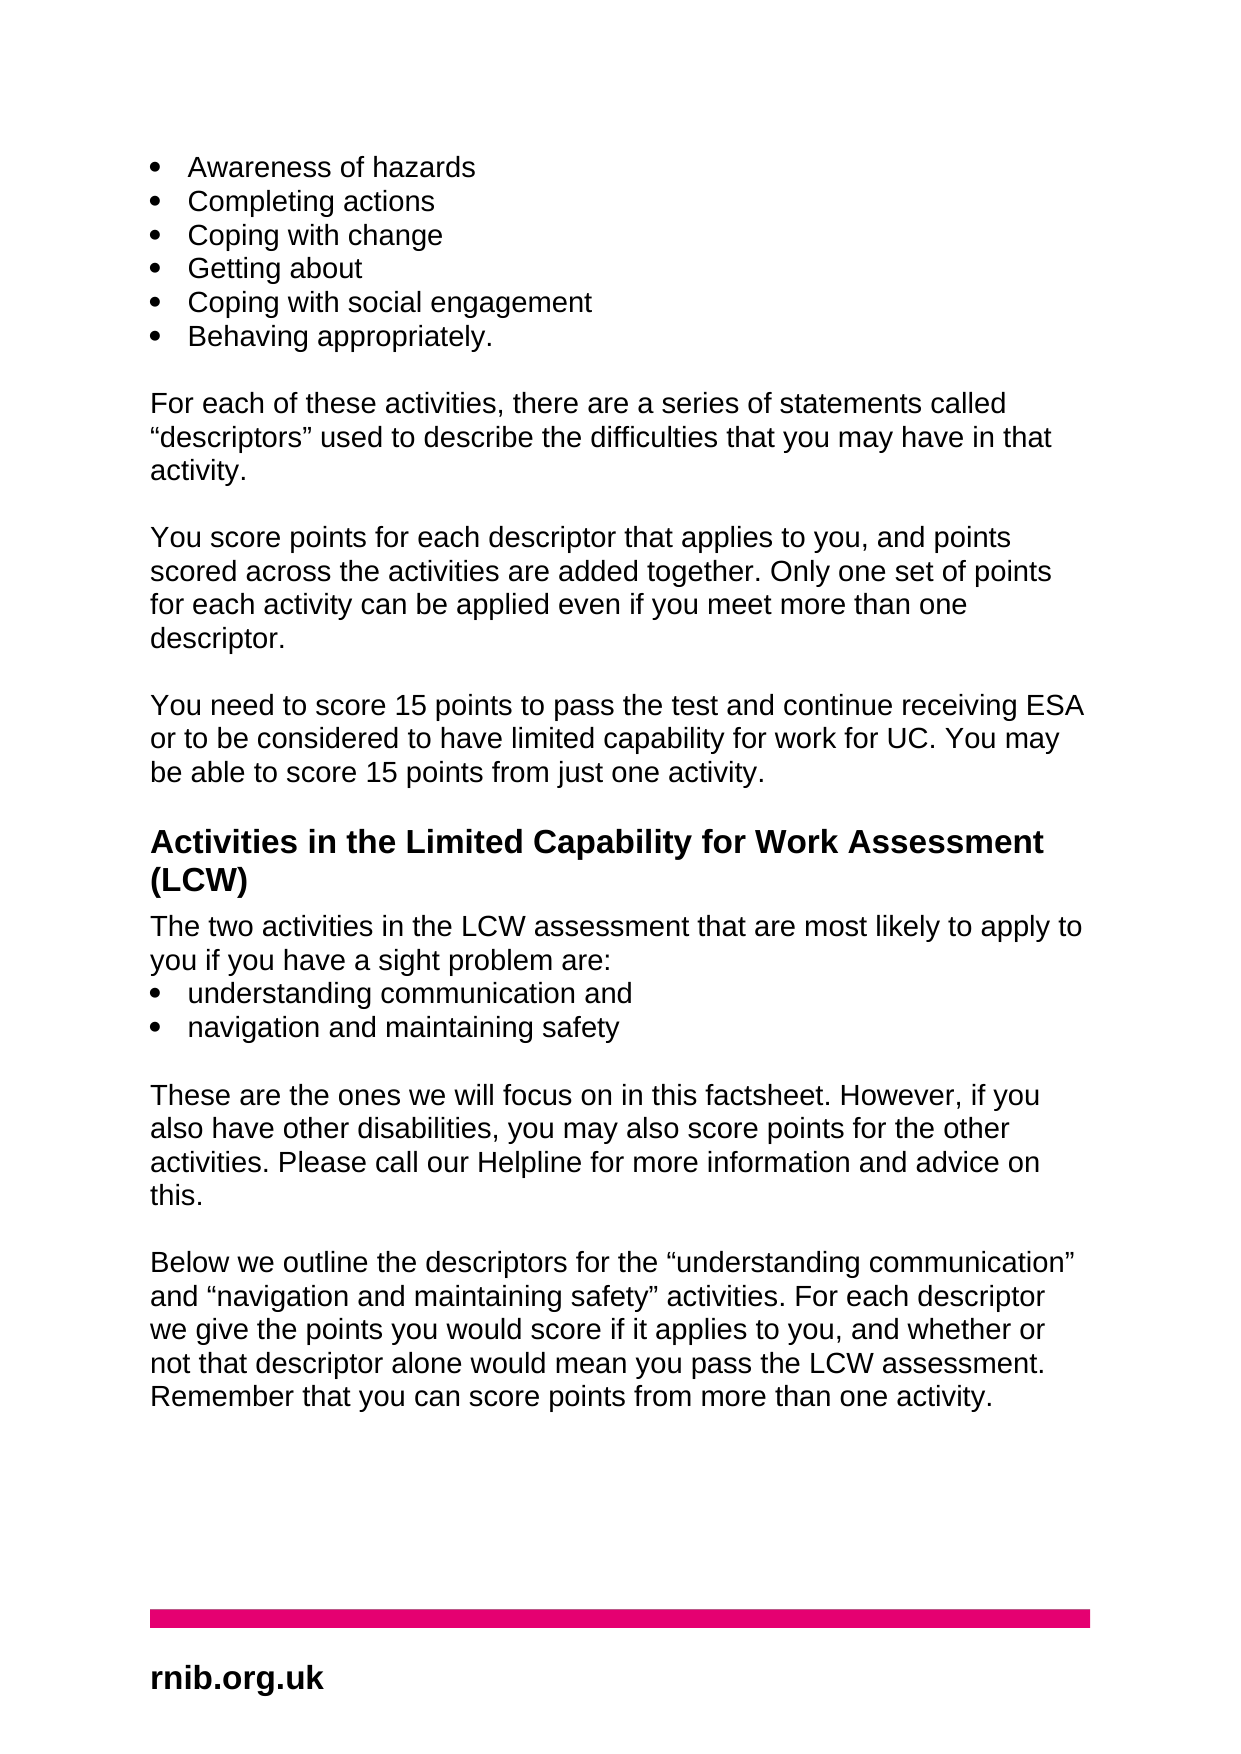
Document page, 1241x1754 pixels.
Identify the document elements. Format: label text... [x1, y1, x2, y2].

text These are the ones we will focus on in this factsheet. However, if you also have other disabilities, you may also score points for the other activities. Please call our Helpline for more information and advice on this. [150, 1077, 1090, 1212]
list Getting about [150, 251, 1090, 285]
text Below we outline the descriptors for the “understanding communication” and “navigation and maintaining safety” activities. For each descriptor we give the points you would score if it applies to you, and whether or not that descriptor alone would mean you pass the LCW assessment. Remember that you can score points from more than one activity. [150, 1245, 1090, 1413]
text The two activities in the LCW assessment that are most likely to apply to you if you have a sight problem are: [150, 909, 1090, 976]
text You need to score 15 points to pass the test and continue receiving ESA or to be considered to have limited capability for work for UC. You may be able to score 15 points from just one activity. [150, 688, 1090, 788]
list Behaving appropriately. [150, 319, 1090, 352]
list Coping with change [150, 217, 1090, 251]
text You score points for each descriptor that applies to you, and points scored across the activities are added together. Only one set of points for each activity can be applied even if you meet more than one descriptor. [150, 520, 1090, 654]
list Awareness of hazards [150, 150, 1090, 184]
list understanding communication and [150, 976, 1090, 1010]
text For each of these activities, there are a series of statements called “descriptors” used to describe the difficulties that you may have in that activity. [150, 386, 1090, 487]
list Completing actions [150, 184, 1090, 217]
list Coping with social engagement [150, 285, 1090, 319]
picture [150, 1608, 1091, 1628]
list navigation and maintaining safety [150, 1010, 1090, 1044]
subtitle Activities in the Limited Capability for Work Assessment (LCW) [150, 822, 1090, 899]
